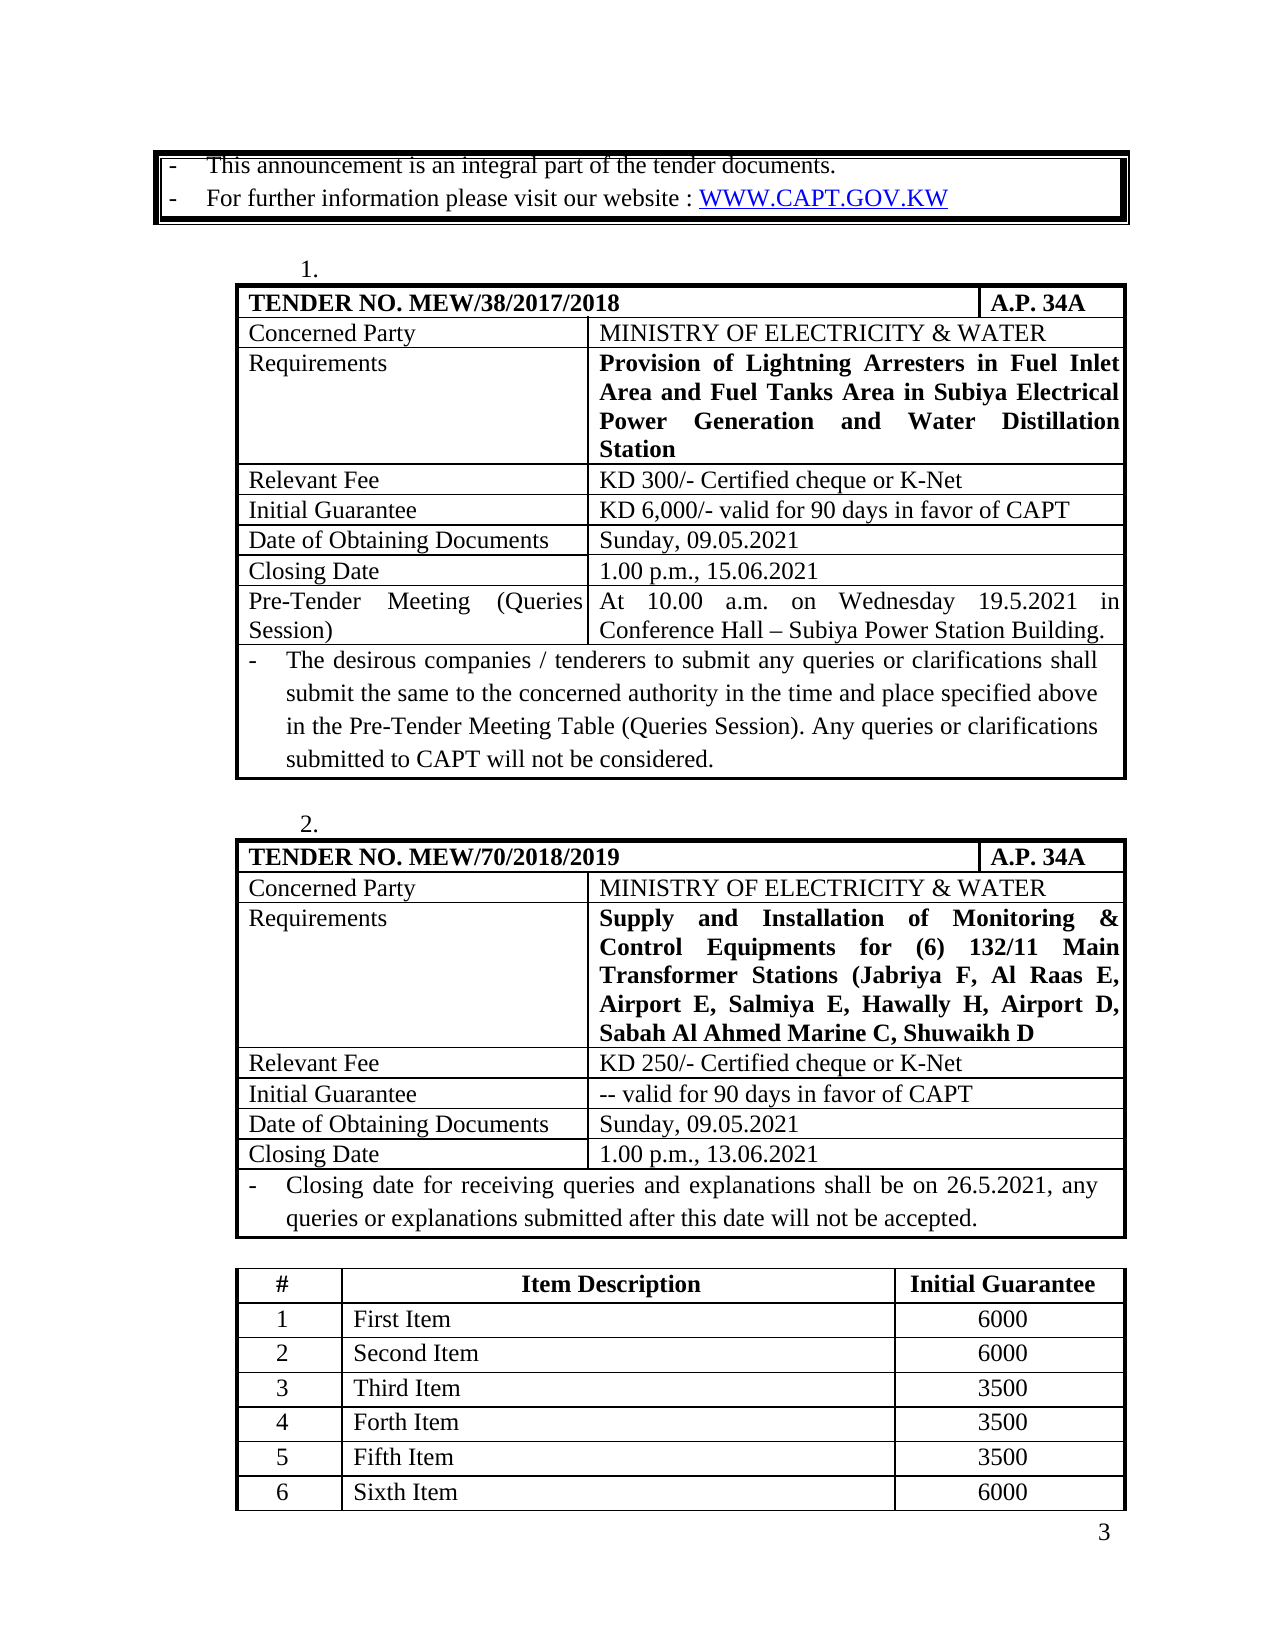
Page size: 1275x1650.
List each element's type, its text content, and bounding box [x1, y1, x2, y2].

table_cell 3 [239, 1373, 341, 1406]
table_cell Sunday, 09.05.2021 [589, 1109, 1123, 1138]
table_cell Closing Date [239, 556, 587, 584]
table_cell Provision of Lightning Arresters in Fuel Inlet Area and Fuel Tanks Area in Subiya Electrical Power Generation and Water Distillation Station [589, 348, 1123, 463]
table_cell 1.00 p.m., 15.06.2021 [589, 555, 1123, 584]
table_cell Date of Obtaining Documents [239, 1109, 587, 1138]
table_cell Initial Guarantee [239, 1079, 587, 1107]
table_cell 6000 [896, 1304, 1123, 1337]
table_cell KD 250/- Certified cheque or K-Net [589, 1048, 1123, 1077]
table_cell Sunday, 09.05.2021 [589, 526, 1123, 554]
table_header Initial Guarantee [896, 1269, 1123, 1302]
table_cell Concerned Party [239, 873, 587, 902]
table_cell 4 [239, 1408, 341, 1441]
table_header TENDER NO. MEW/38/2017/2018 [239, 288, 978, 316]
table_cell 3500 [896, 1442, 1123, 1475]
table_cell Relevant Fee [239, 1048, 587, 1077]
table_cell Sixth Item [343, 1477, 894, 1510]
table_cell 3500 [896, 1408, 1123, 1441]
table_cell Third Item [343, 1373, 894, 1406]
table_cell 1.00 p.m., 13.06.2021 [589, 1139, 1123, 1168]
table_header A.P. 34A [981, 843, 1123, 871]
table_cell 5 [239, 1442, 341, 1475]
table_cell Date of Obtaining Documents [239, 526, 587, 554]
table_cell 1 [239, 1304, 341, 1337]
table_cell At 10.00 a.m. on Wednesday 19.5.2021 in Conference Hall – Subiya Power Station Building. [589, 586, 1123, 643]
table_cell 3500 [896, 1373, 1123, 1406]
table_header # [239, 1269, 341, 1302]
table_cell Requirements [239, 348, 587, 463]
table_cell KD 300/- Certified cheque or K-Net [589, 465, 1123, 493]
table_cell Fifth Item [343, 1442, 894, 1475]
table_cell Requirements [239, 903, 587, 1047]
table_cell KD 6,000/- valid for 90 days in favor of CAPT [589, 495, 1123, 524]
table_cell Supply and Installation of Monitoring & Control Equipments for (6) 132/11 Main Transformer Stations (Jabriya F, Al Raas E, Airport E, Salmiya E, Hawally H, Airport D, Sabah Al Ahmed Marine C, Shuwaikh D [589, 903, 1123, 1047]
table_cell 6 [239, 1477, 341, 1510]
table_cell Concerned Party [239, 318, 587, 347]
table_cell Closing date for receiving queries and explanations shall be on 26.5.2021, any queries or explanations submitted after this date will not be accepted. [239, 1170, 1123, 1236]
text 1. [150, 254, 1110, 283]
table_cell Closing Date [239, 1140, 587, 1168]
table_cell Initial Guarantee [239, 495, 587, 524]
table_cell 6000 [896, 1477, 1123, 1510]
table_cell MINISTRY OF ELECTRICITY & WATER [589, 873, 1123, 902]
table_cell Relevant Fee [239, 465, 587, 493]
table_cell MINISTRY OF ELECTRICITY & WATER [589, 318, 1123, 347]
table_cell The desirous companies / tenderers to submit any queries or clarifications shall submit the same to the concerned authority in the time and place specified above in the Pre-Tender Meeting Table (Queries Session). Any queries or clarifications submitted to CAPT will not be considered. [239, 645, 1123, 777]
table_cell Pre-Tender Meeting (Queries Session) [239, 586, 587, 643]
text 2. [150, 809, 1110, 838]
table_cell 6000 [896, 1338, 1123, 1371]
table_cell 2 [239, 1338, 341, 1371]
table_header TENDER NO. MEW/70/2018/2019 [239, 843, 978, 871]
table_cell -- valid for 90 days in favor of CAPT [589, 1079, 1123, 1107]
table_header Item Description [343, 1269, 894, 1302]
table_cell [162, 159, 1120, 216]
table_header A.P. 34A [981, 288, 1123, 316]
table_cell First Item [343, 1304, 894, 1337]
table_cell Forth Item [343, 1408, 894, 1441]
table_cell Second Item [343, 1338, 894, 1371]
